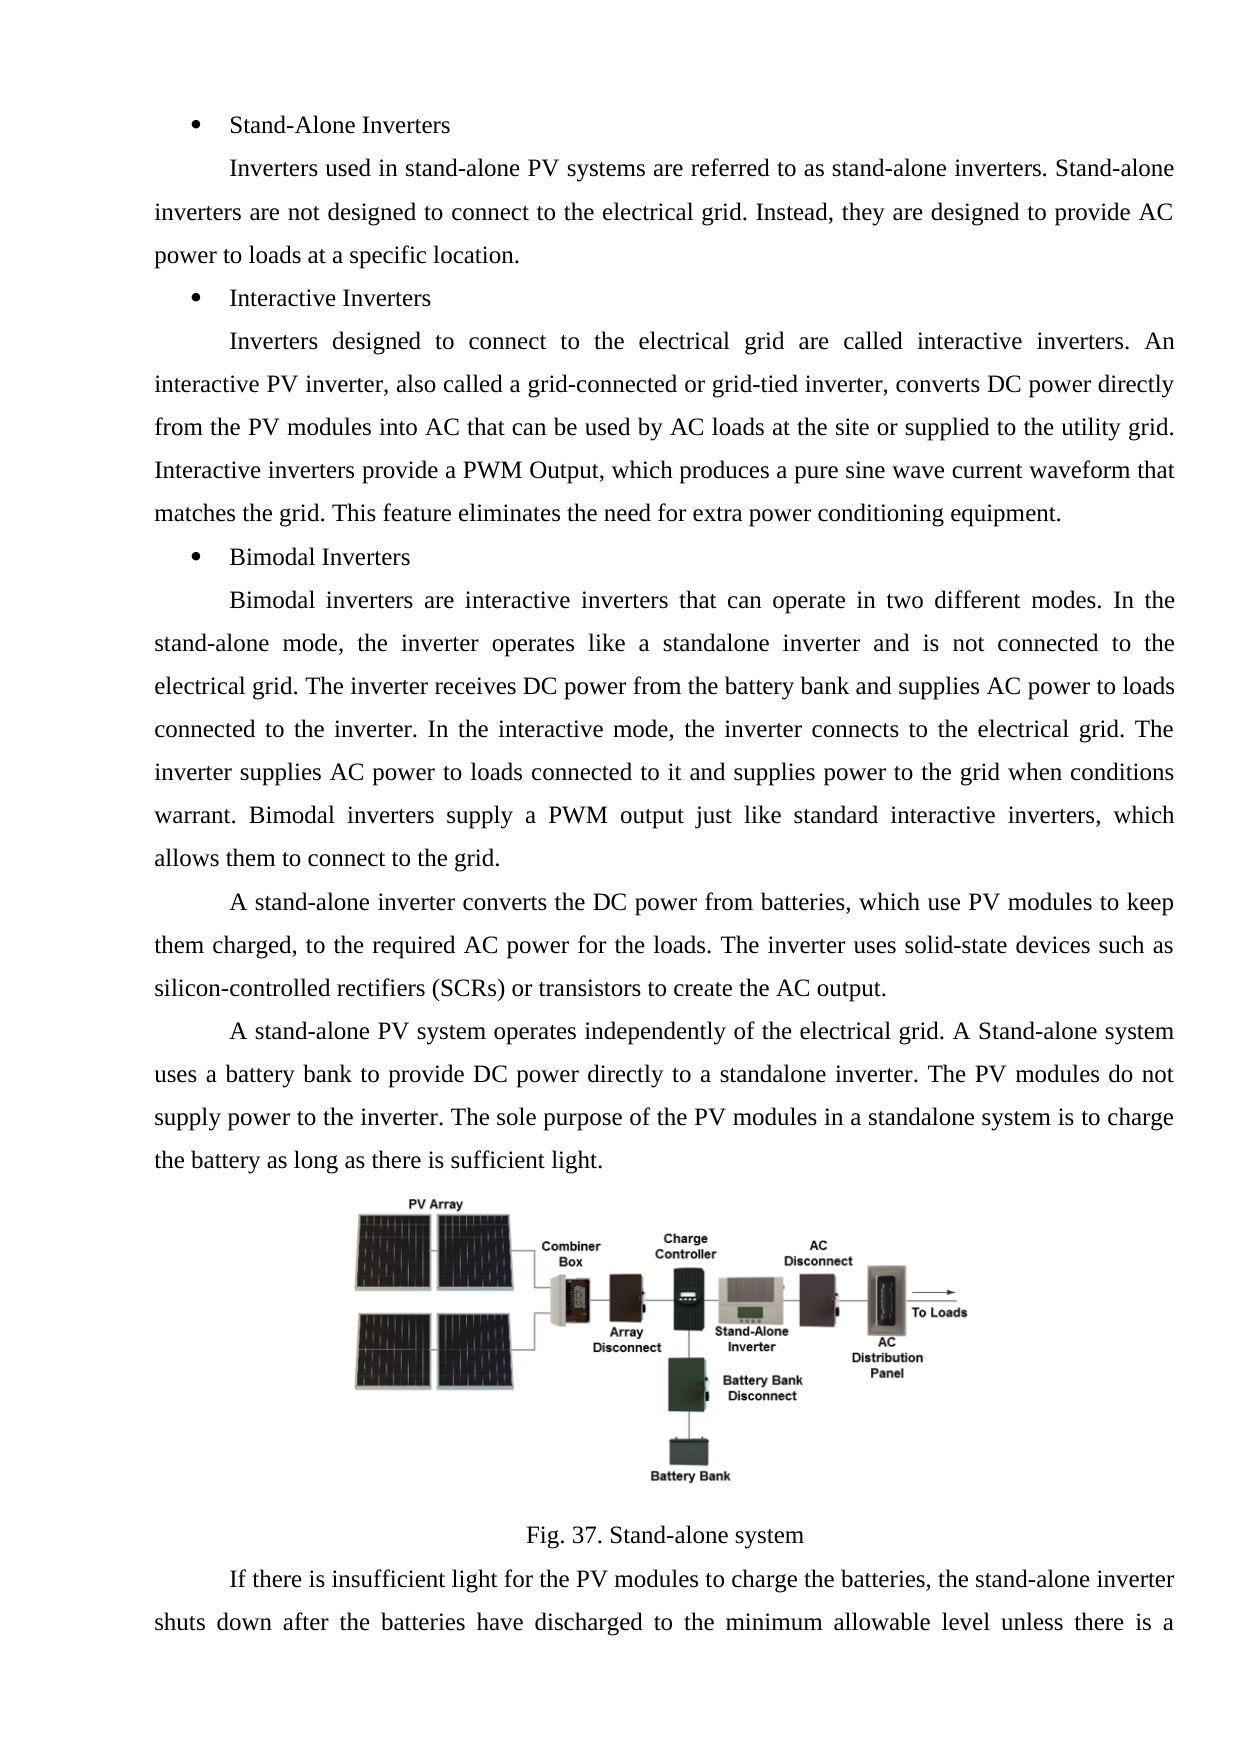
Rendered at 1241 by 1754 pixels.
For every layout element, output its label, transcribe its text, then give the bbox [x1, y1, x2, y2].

text A stand-alone inverter converts the DC power from batteries, which use PV modules to keep them charged, to the required AC power for the loads. The inverter uses solid-state devices such as silicon-controlled rectifiers (SCRs) or transistors to create the AC output. [154, 887, 1176, 1002]
text Fig. 37. Stand-alone system [154, 1521, 1176, 1549]
list Inverters designed to connect to the electrical grid are called interactive inverters. An interactive PV inverter, also called a grid-connected or grid-tied inverter, converts DC power directly from the PV modules into AC that can be used by AC loads at the site or supplied to the utility grid. Interactive inverters provide a PWM Output, which produces a pure sine wave current waveform that matches the grid. This feature eliminates the need for extra power conditioning equipment. [154, 326, 1176, 527]
picture [352, 1188, 978, 1507]
text Bimodal inverters are interactive inverters that can operate in two different modes. In the stand-alone mode, the inverter operates like a standalone inverter and is not connected to the electrical grid. The inverter receives DC power from the battery bank and supplies AC power to loads connected to the inverter. In the interactive mode, the inverter connects to the electrical grid. The inverter supplies AC power to loads connected to it and supplies power to the grid when conditions warrant. Bimodal inverters supply a PWM output just like standard interactive inverters, which allows them to connect to the grid. [154, 585, 1176, 872]
list Interactive Inverters [192, 283, 1176, 312]
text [154, 1564, 1176, 1636]
list Bimodal Inverters [192, 542, 1176, 570]
list Stand-Alone Inverters [192, 110, 1176, 139]
list Inverters used in stand-alone PV systems are referred to as stand-alone inverters. Stand-alone inverters are not designed to connect to the electrical grid. Instead, they are designed to provide AC power to loads at a specific location. [154, 153, 1176, 268]
text A stand-alone PV system operates independently of the electrical grid. A Stand-alone system uses a battery bank to provide DC power directly to a standalone inverter. The PV modules do not supply power to the inverter. The sole purpose of the PV modules in a standalone system is to charge the battery as long as there is sufficient light. [154, 1016, 1176, 1174]
